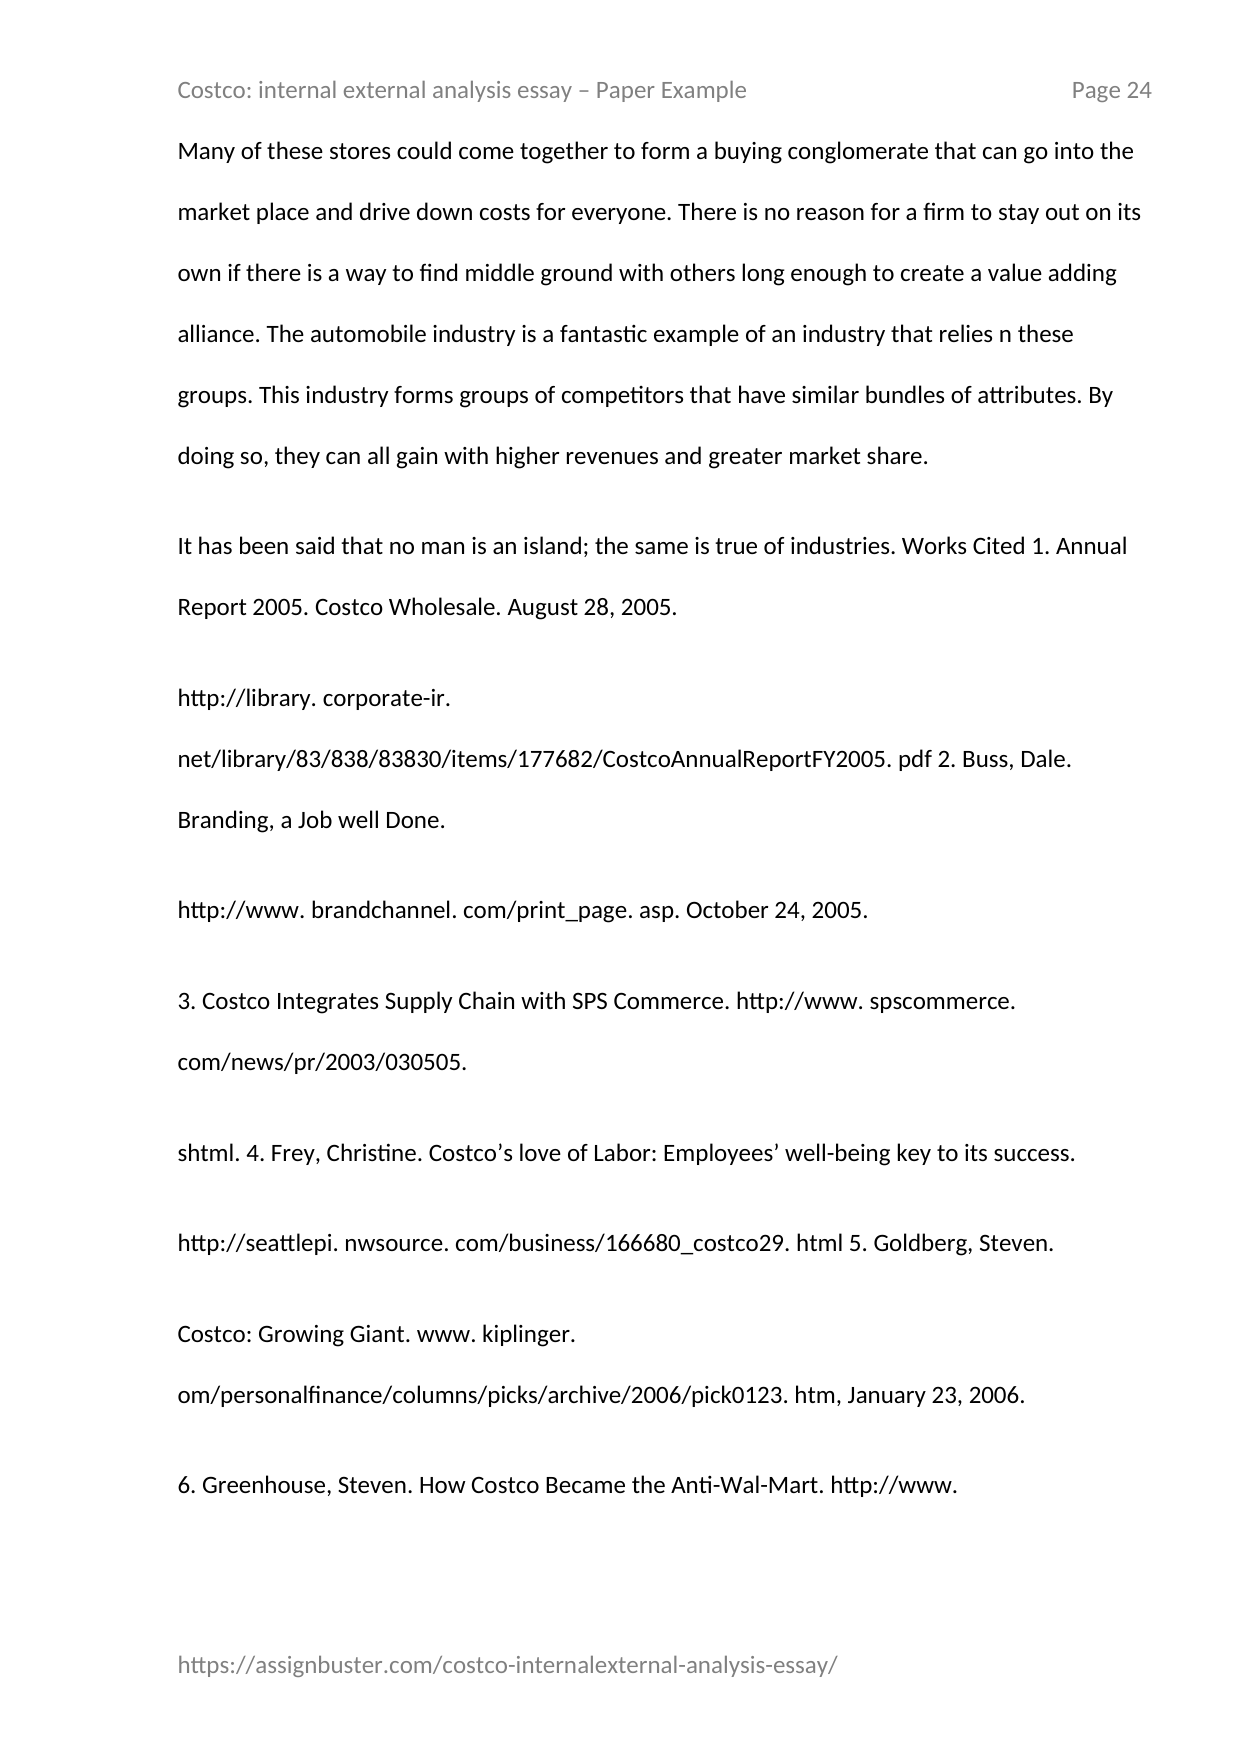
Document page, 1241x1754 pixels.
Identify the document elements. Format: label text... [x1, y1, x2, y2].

text Many of these stores could come together to form a buying conglomerate that can go into the market place and drive down costs for everyone. There is no reason for a firm to stay out on its own if there is a way to find middle ground with others long enough to create a value adding alliance. The automobile industry is a fantastic example of an industry that relies n these groups. This industry forms groups of competitors that have similar bundles of attributes. By doing so, they can all gain with higher revenues and greater market share. [177, 135, 1152, 471]
text It has been said that no man is an island; the same is true of industries. Works Cited 1. Annual Report 2005. Costco Wholesale. August 28, 2005. [177, 531, 1152, 622]
text http://seattlepi. nwsource. com/business/166680_costco29. html 5. Goldberg, Steven. [177, 1227, 1152, 1258]
text http://www. brandchannel. com/print_page. asp. October 24, 2005. [177, 895, 1152, 925]
text http://library. corporate-ir. net/library/83/838/83830/items/177682/CostcoAnnualReportFY2005. pdf 2. Buss, Dale. Branding, a Job well Done. [177, 682, 1152, 835]
text 6. Greenhouse, Steven. How Costco Became the Anti-Wal-Mart. http://www. [177, 1469, 1152, 1500]
text Costco: Growing Giant. www. kiplinger. om/personalfinance/columns/picks/archive/2006/pick0123. htm, January 23, 2006. [177, 1318, 1152, 1409]
text shtml. 4. Frey, Christine. Costco’s love of Labor: Employees’ well-being key to its success. [177, 1137, 1152, 1167]
text 3. Costco Integrates Supply Chain with SPS Commerce. http://www. spscommerce. com/news/pr/2003/030505. [177, 985, 1152, 1077]
